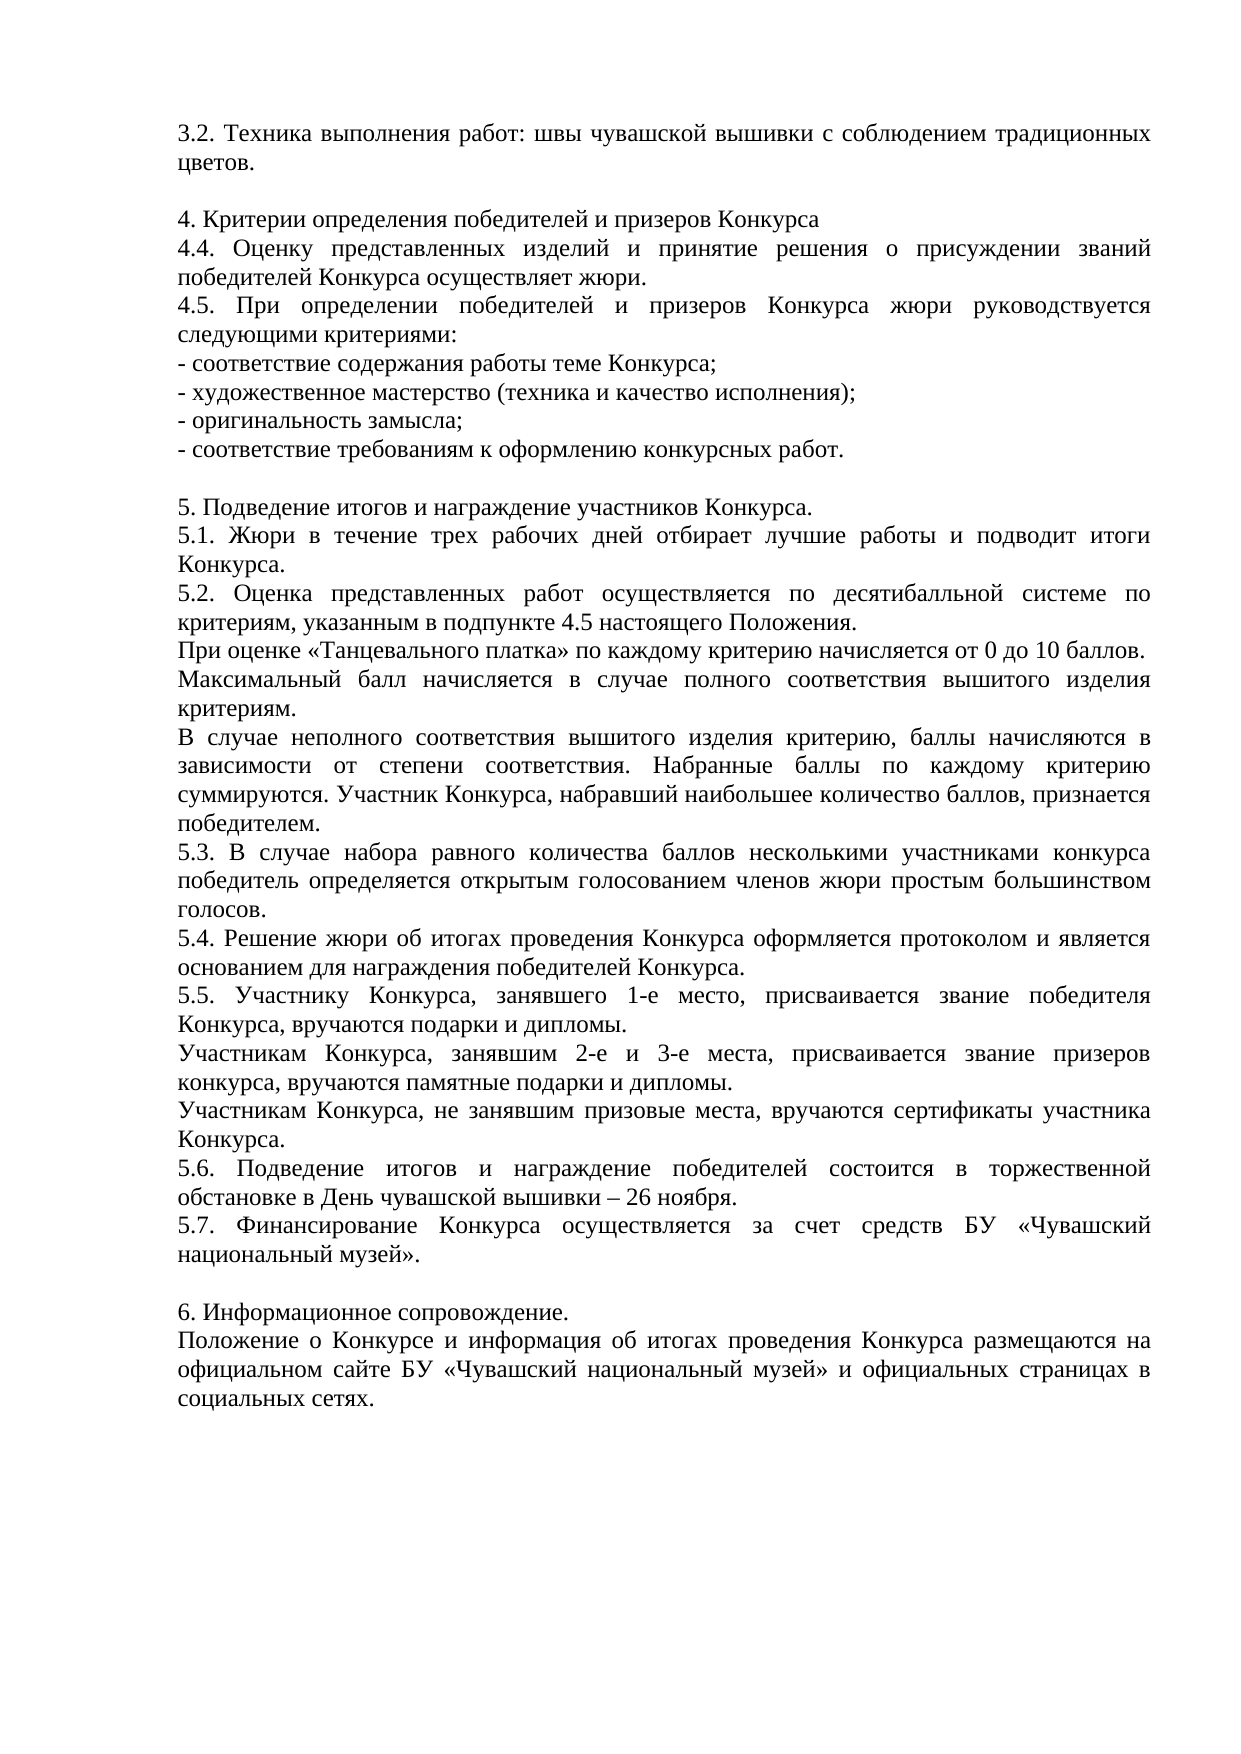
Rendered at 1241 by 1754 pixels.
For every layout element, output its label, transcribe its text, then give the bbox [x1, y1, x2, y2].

text 6. Информационное сопровождение. [177, 1297, 1152, 1326]
text 5.4. Решение жюри об итогах проведения Конкурса оформляется протоколом и является основанием для награждения победителей Конкурса. [177, 923, 1152, 981]
text Участникам Конкурса, не занявшим призовые места, вручаются сертификаты участника Конкурса. [177, 1096, 1152, 1153]
text - художественное мастерство (техника и качество исполнения); [177, 377, 1152, 406]
text 4.4. Оценку представленных изделий и принятие решения о присуждении званий победителей Конкурса осуществляет жюри. [177, 233, 1152, 291]
text - оригинальность замысла; [177, 406, 1152, 434]
text 5.2. Оценка представленных работ осуществляется по десятибалльной системе по критериям, указанным в подпункте 4.5 настоящего Положения. [177, 578, 1152, 636]
text В случае неполного соответствия вышитого изделия критерию, баллы начисляются в зависимости от степени соответствия. Набранные баллы по каждому критерию суммируются. Участник Конкурса, набравший наибольшее количество баллов, признается победителем. [177, 722, 1152, 837]
text 4. Критерии определения победителей и призеров Конкурса [177, 204, 1152, 233]
text Максимальный балл начисляется в случае полного соответствия вышитого изделия критериям. [177, 664, 1152, 722]
text 5. Подведение итогов и награждение участников Конкурса. [177, 492, 1152, 521]
text Положение о Конкурсе и информация об итогах проведения Конкурса размещаются на официальном сайте БУ «Чувашский национальный музей» и официальных страницах в социальных сетях. [177, 1326, 1152, 1412]
text 5.1. Жюри в течение трех рабочих дней отбирает лучшие работы и подводит итоги Конкурса. [177, 521, 1152, 578]
text 4.5. При определении победителей и призеров Конкурса жюри руководствуется следующими критериями: [177, 291, 1152, 348]
text - соответствие требованиям к оформлению конкурсных работ. [177, 434, 1152, 463]
text Участникам Конкурса, занявшим 2-е и 3-е места, присваивается звание призеров конкурса, вручаются памятные подарки и дипломы. [177, 1038, 1152, 1096]
text - соответствие содержания работы теме Конкурса; [177, 348, 1152, 377]
text При оценке «Танцевального платка» по каждому критерию начисляется от 0 до 10 баллов. [177, 636, 1152, 664]
text 5.5. Участнику Конкурса, занявшего 1-е место, присваивается звание победителя Конкурса, вручаются подарки и дипломы. [177, 981, 1152, 1038]
text 5.7. Финансирование Конкурса осуществляется за счет средств БУ «Чувашский национальный музей». [177, 1211, 1152, 1268]
text 5.6. Подведение итогов и награждение победителей состоится в торжественной обстановке в День чувашской вышивки – 26 ноября. [177, 1153, 1152, 1211]
text 5.3. В случае набора равного количества баллов несколькими участниками конкурса победитель определяется открытым голосованием членов жюри простым большинством голосов. [177, 837, 1152, 923]
text 3.2. Техника выполнения работ: швы чувашской вышивки с соблюдением традиционных цветов. [177, 118, 1152, 176]
